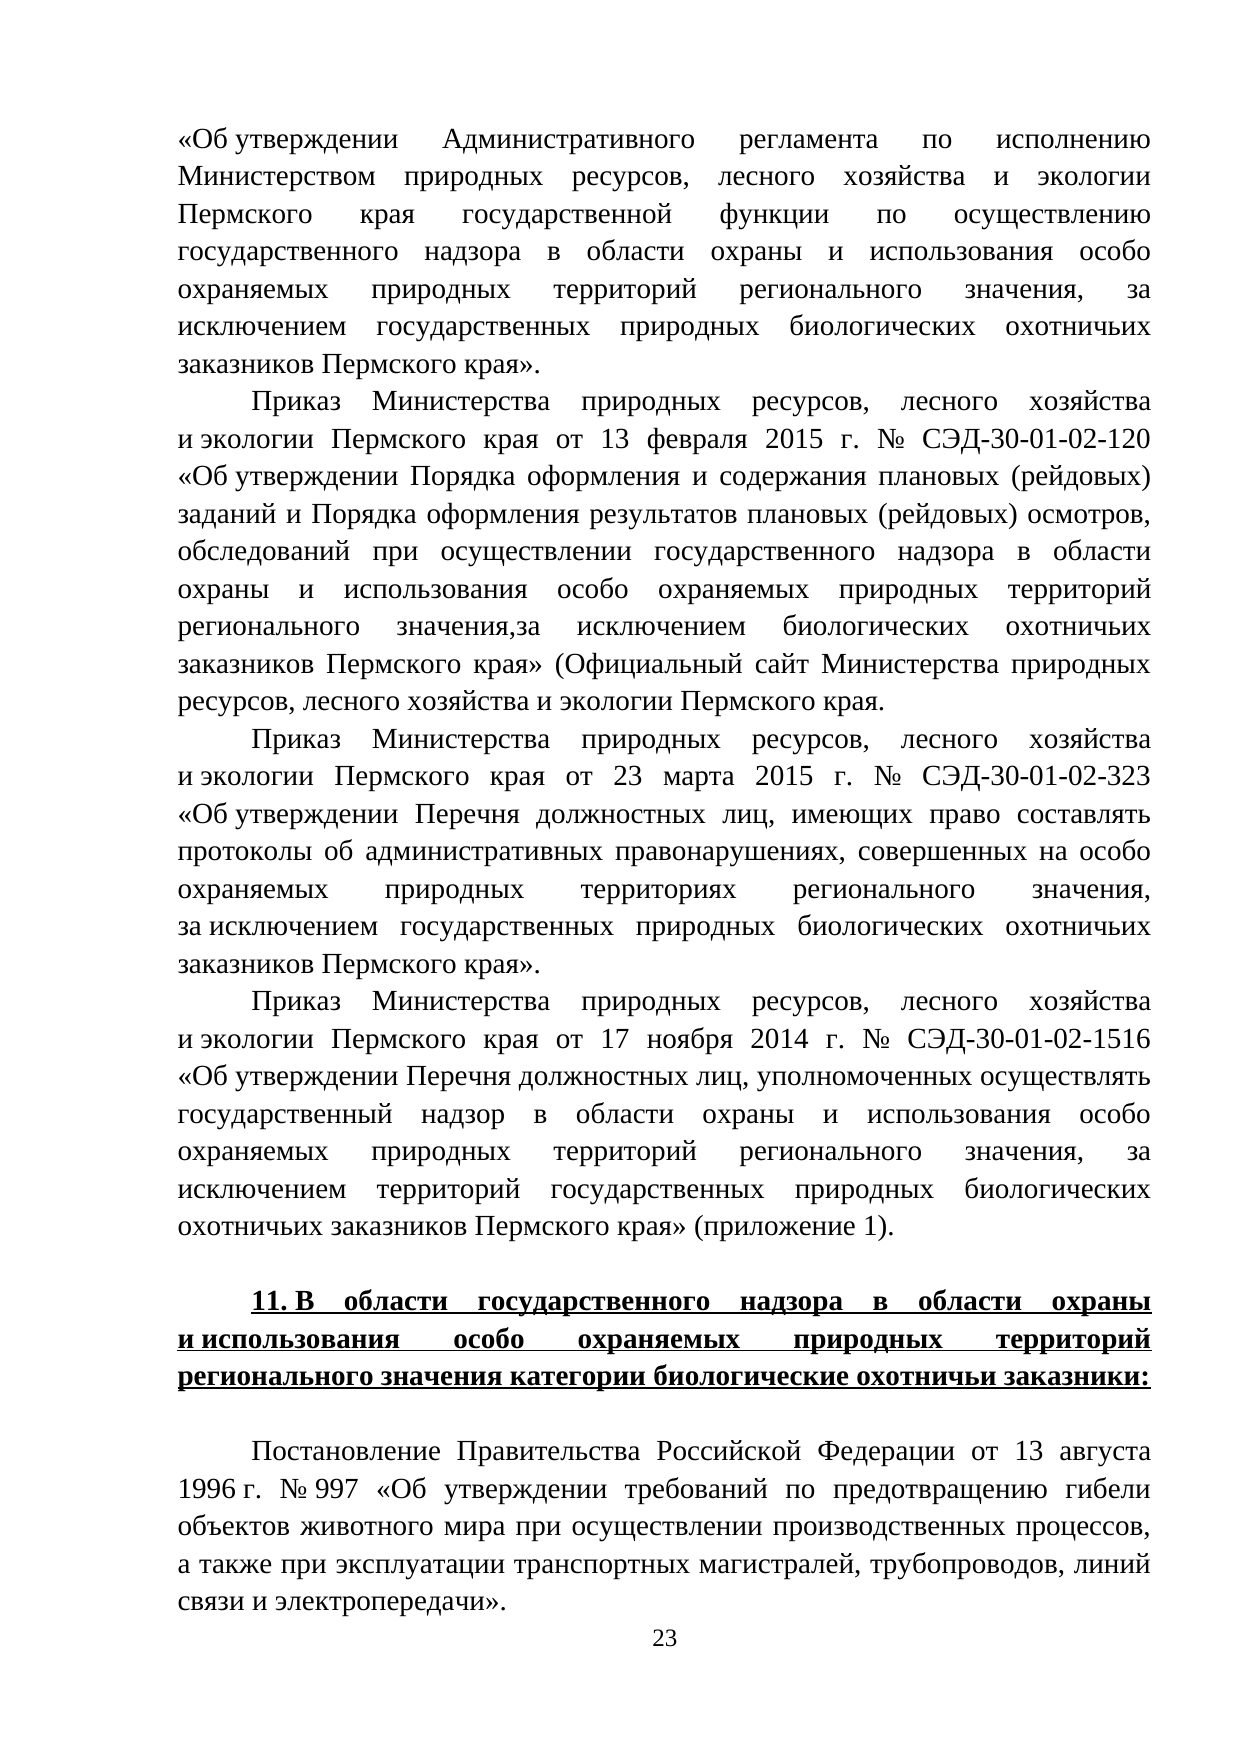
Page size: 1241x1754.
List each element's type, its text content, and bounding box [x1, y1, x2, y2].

text Постановление Правительства Российской Федерации от 13 августа 1996 г. № 997 «Об утверждении требований по предотвращению гибели объектов животного мира при осуществлении производственных процессов, а также при эксплуатации транспортных магистралей, трубопроводов, линий связи и электропередачи». [177, 1431, 1152, 1618]
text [177, 118, 1152, 381]
text Приказ Министерства природных ресурсов, лесного хозяйства и экологии Пермского края от 17 ноября 2014 г. № СЭД-30-01-02-1516 «Об утверждении Перечня должностных лиц, уполномоченных осуществлять государственный надзор в области охраны и использования особо охраняемых природных территорий регионального значения, за исключением территорий государственных природных биологических охотничьих заказников Пермского края» (приложение 1). [177, 981, 1152, 1243]
text 11. В области государственного надзора в области охраны и использования особо охраняемых природных территорий регионального значения категории биологические охотничьи заказники: [177, 1351, 1152, 1393]
text 11. В области государственного надзора в области охраны и использования особо охраняемых природных территорий регионального значения категории биологические охотничьи заказники: [177, 1281, 1152, 1350]
text Приказ Министерства природных ресурсов, лесного хозяйства и экологии Пермского края от 13 февраля 2015 г. № СЭД-30-01-02-120 «Об утверждении Порядка оформления и содержания плановых (рейдовых) заданий и Порядка оформления результатов плановых (рейдовых) осмотров, обследований при осуществлении государственного надзора в области охраны и использования особо охраняемых природных территорий регионального значения,за исключением биологических охотничьих заказников Пермского края» (Официальный сайт Министерства природных ресурсов, лесного хозяйства и экологии Пермского края. [177, 381, 1152, 718]
text Приказ Министерства природных ресурсов, лесного хозяйства и экологии Пермского края от 23 марта 2015 г. № СЭД-30-01-02-323 «Об утверждении Перечня должностных лиц, имеющих право составлять протоколы об административных правонарушениях, совершенных на особо охраняемых природных территориях регионального значения, за исключением государственных природных биологических охотничьих заказников Пермского края». [177, 718, 1152, 981]
